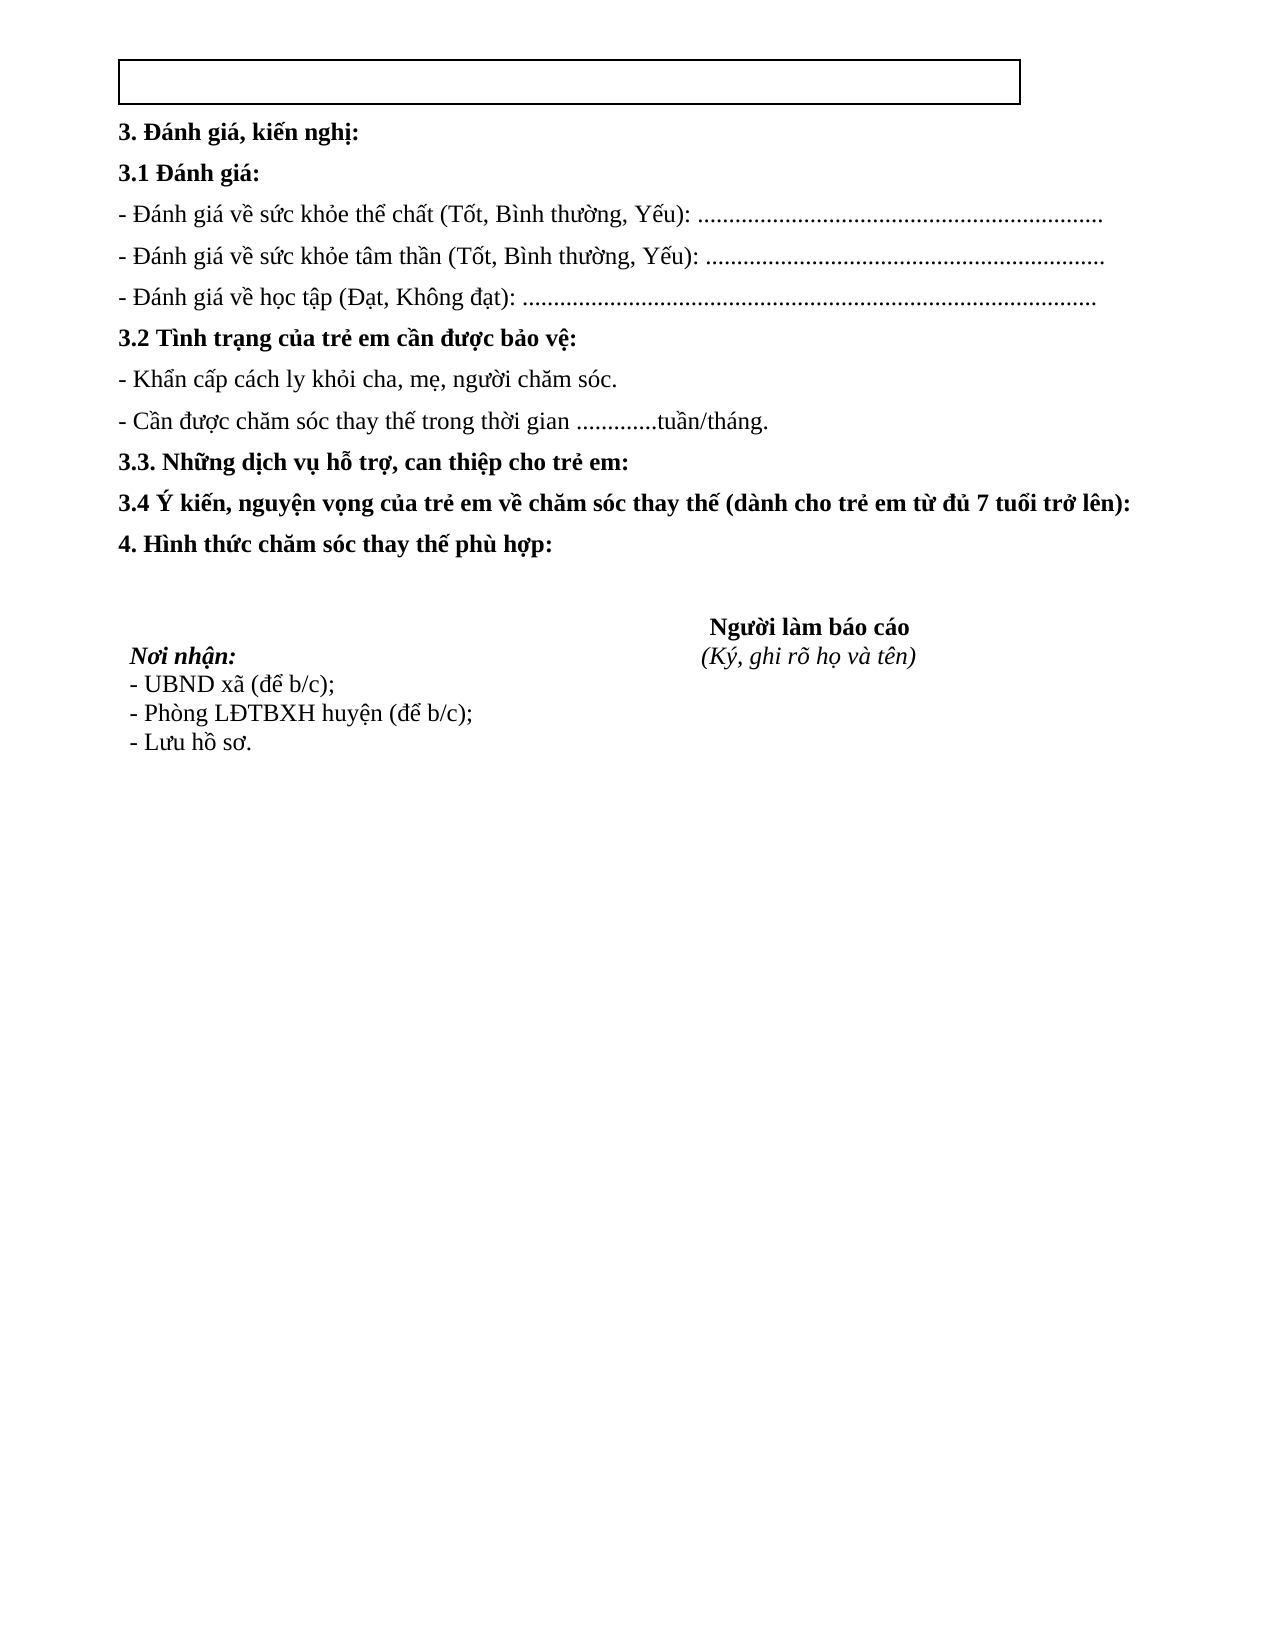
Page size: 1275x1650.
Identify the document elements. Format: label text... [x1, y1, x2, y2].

text - Cần được chăm sóc thay thế trong thời gian .............tuần/tháng. [118, 406, 1157, 434]
text - Đánh giá về sức khỏe thể chất (Tốt, Bình thường, Yếu): ................................................................. [118, 199, 1157, 228]
text 3.2 Tình trạng của trẻ em cần được bảo vệ: [118, 323, 1157, 352]
text 3.3. Những dịch vụ hỗ trợ, can thiệp cho trẻ em: [118, 447, 1157, 476]
text - Đánh giá về sức khỏe tâm thần (Tốt, Bình thường, Yếu): ................................................................ [118, 241, 1157, 269]
text 3.4 Ý kiến, nguyện vọng của trẻ em về chăm sóc thay thế (dành cho trẻ em từ đủ 7 tuổi trở lên): [118, 488, 1157, 517]
text 3. Đánh giá, kiến nghị: [118, 117, 1157, 146]
table_header Nơi nhận: - UBND xã (để b/c); - Phòng LĐTBXH huyện (để b/c); - Lưu hồ sơ. [118, 600, 579, 797]
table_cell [120, 61, 1019, 102]
table_header Người làm báo cáo (Ký, ghi rõ họ và tên) [579, 600, 1040, 797]
text - Khẩn cấp cách ly khỏi cha, mẹ, người chăm sóc. [118, 364, 1157, 393]
text - Đánh giá về học tập (Đạt, Không đạt): ............................................................................................ [118, 282, 1157, 311]
text 4. Hình thức chăm sóc thay thế phù hợp: [118, 529, 1157, 558]
text 3.1 Đánh giá: [118, 158, 1157, 187]
